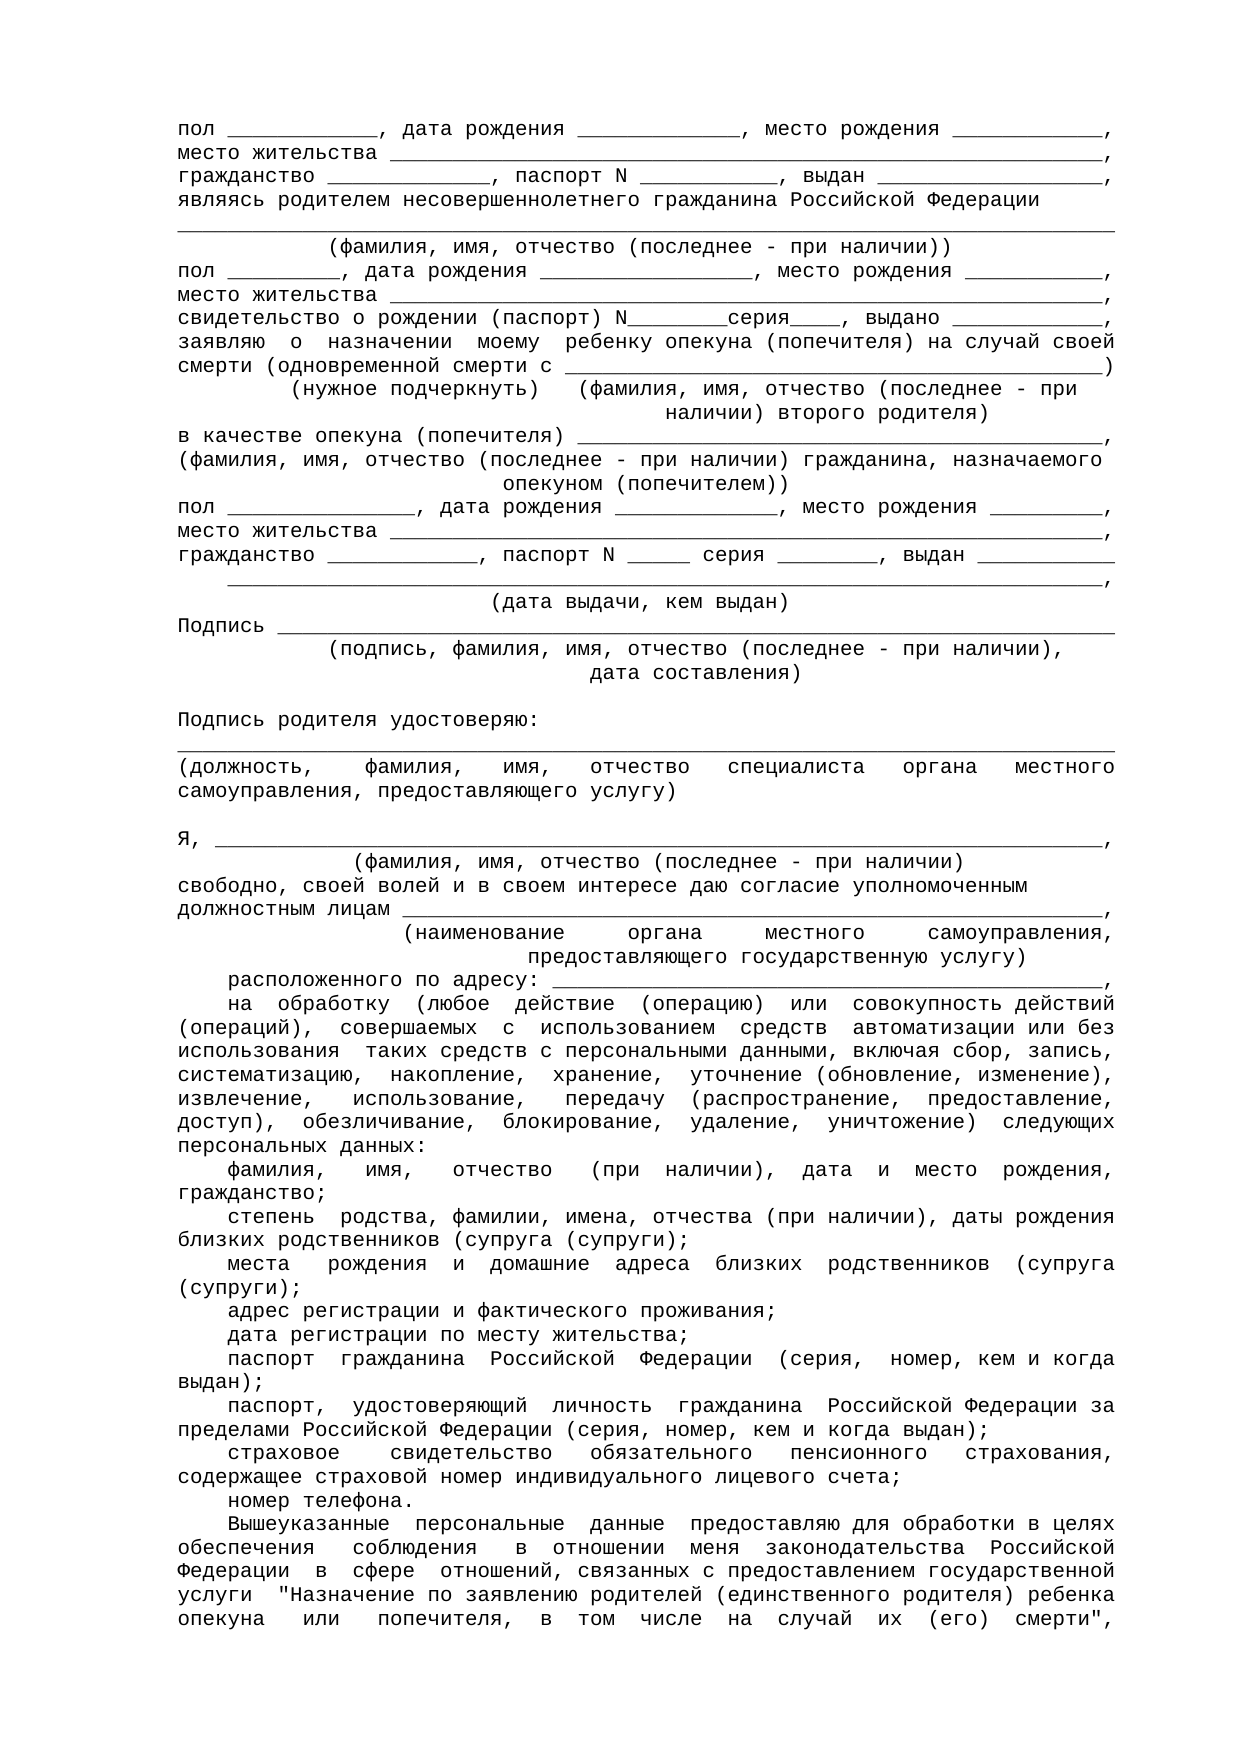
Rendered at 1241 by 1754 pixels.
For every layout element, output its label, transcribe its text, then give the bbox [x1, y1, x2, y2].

text содержащее страховой номер индивидуального лицевого счета; [177, 1466, 1152, 1489]
text (фамилия, имя, отчество (последнее - при наличии) [177, 851, 1152, 875]
text (нужное подчеркнуть) (фамилия, имя, отчество (последнее - при [177, 378, 1152, 402]
text место жительства _________________________________________________________, [177, 284, 1152, 307]
text предоставляющего государственную услугу) [177, 946, 1152, 969]
text паспорт, удостоверяющий личность гражданина Российской Федерации за [177, 1395, 1152, 1419]
text в качестве опекуна (попечителя) __________________________________________, [177, 426, 1152, 449]
text гражданство _____________, паспорт N ___________, выдан __________________, [177, 165, 1152, 189]
text свободно, своей волей и в своем интересе даю согласие уполномоченным [177, 875, 1152, 898]
text Вышеуказанные персональные данные предоставляю для обработки в целях [177, 1513, 1152, 1537]
text гражданство; [177, 1182, 1152, 1206]
text (фамилия, имя, отчество (последнее - при наличии) гражданина, назначаемого [177, 449, 1152, 473]
text места рождения и домашние адреса близких родственников (супруга [177, 1253, 1152, 1277]
text ______________________________________________________________________, [177, 567, 1152, 591]
text извлечение, использование, передачу (распространение, предоставление, [177, 1088, 1152, 1111]
text пол _________, дата рождения _________________, место рождения ___________, [177, 260, 1152, 284]
text (операций), совершаемых с использованием средств автоматизации или без [177, 1017, 1152, 1040]
text персональных данных: [177, 1135, 1152, 1158]
text Подпись родителя удостоверяю: [177, 709, 1152, 733]
text расположенного по адресу: ____________________________________________, [177, 969, 1152, 993]
text (фамилия, имя, отчество (последнее - при наличии)) [177, 236, 1152, 260]
text смерти (одновременной смерти с ___________________________________________) [177, 354, 1152, 378]
text номер телефона. [177, 1489, 1152, 1513]
text должностным лицам ________________________________________________________, [177, 898, 1152, 922]
text (дата выдачи, кем выдан) [177, 591, 1152, 615]
text фамилия, имя, отчество (при наличии), дата и место рождения, [177, 1158, 1152, 1182]
text паспорт гражданина Российской Федерации (серия, номер, кем и когда [177, 1348, 1152, 1371]
text доступ), обезличивание, блокирование, удаление, уничтожение) следующих [177, 1111, 1152, 1135]
text выдан); [177, 1371, 1152, 1395]
text обеспечения соблюдения в отношении меня законодательства Российской [177, 1537, 1152, 1561]
text ___________________________________________________________________________ [177, 213, 1152, 236]
text свидетельство о рождении (паспорт) N________серия____, выдано ____________, [177, 307, 1152, 331]
text заявляю о назначении моему ребенку опекуна (попечителя) на случай своей [177, 331, 1152, 354]
text услуги "Назначение по заявлению родителей (единственного родителя) ребенка [177, 1584, 1152, 1608]
text наличии) второго родителя) [177, 402, 1152, 426]
text использования таких средств с персональными данными, включая сбор, запись, [177, 1040, 1152, 1064]
text (подпись, фамилия, имя, отчество (последнее - при наличии), [177, 638, 1152, 662]
text опекуна или попечителя, в том числе на случай их (его) смерти", [177, 1608, 1152, 1631]
text ___________________________________________________________________________ [177, 733, 1152, 757]
text дата регистрации по месту жительства; [177, 1324, 1152, 1348]
text близких родственников (супруга (супруги); [177, 1229, 1152, 1253]
text пол _______________, дата рождения _____________, место рождения _________, [177, 496, 1152, 520]
text адрес регистрации и фактического проживания; [177, 1300, 1152, 1324]
text Федерации в сфере отношений, связанных с предоставлением государственной [177, 1561, 1152, 1584]
text (наименование органа местного самоуправления, [177, 922, 1152, 946]
text пол ____________, дата рождения _____________, место рождения ____________, [177, 118, 1152, 142]
text место жительства _________________________________________________________, [177, 520, 1152, 544]
text систематизацию, накопление, хранение, уточнение (обновление, изменение), [177, 1064, 1152, 1088]
text страховое свидетельство обязательного пенсионного страхования, [177, 1442, 1152, 1466]
text (супруги); [177, 1277, 1152, 1300]
text на обработку (любое действие (операцию) или совокупность действий [177, 993, 1152, 1017]
text место жительства _________________________________________________________, [177, 142, 1152, 165]
text опекуном (попечителем)) [177, 473, 1152, 496]
text (должность, фамилия, имя, отчество специалиста органа местного [177, 757, 1152, 780]
text Я, _______________________________________________________________________, [177, 827, 1152, 851]
text Подпись ___________________________________________________________________ [177, 615, 1152, 638]
text гражданство ____________, паспорт N _____ серия ________, выдан ___________ [177, 544, 1152, 567]
text пределами Российской Федерации (серия, номер, кем и когда выдан); [177, 1419, 1152, 1442]
text являясь родителем несовершеннолетнего гражданина Российской Федерации [177, 189, 1152, 213]
text степень родства, фамилии, имена, отчества (при наличии), даты рождения [177, 1206, 1152, 1229]
text самоуправления, предоставляющего услугу) [177, 780, 1152, 804]
text дата составления) [177, 662, 1152, 686]
